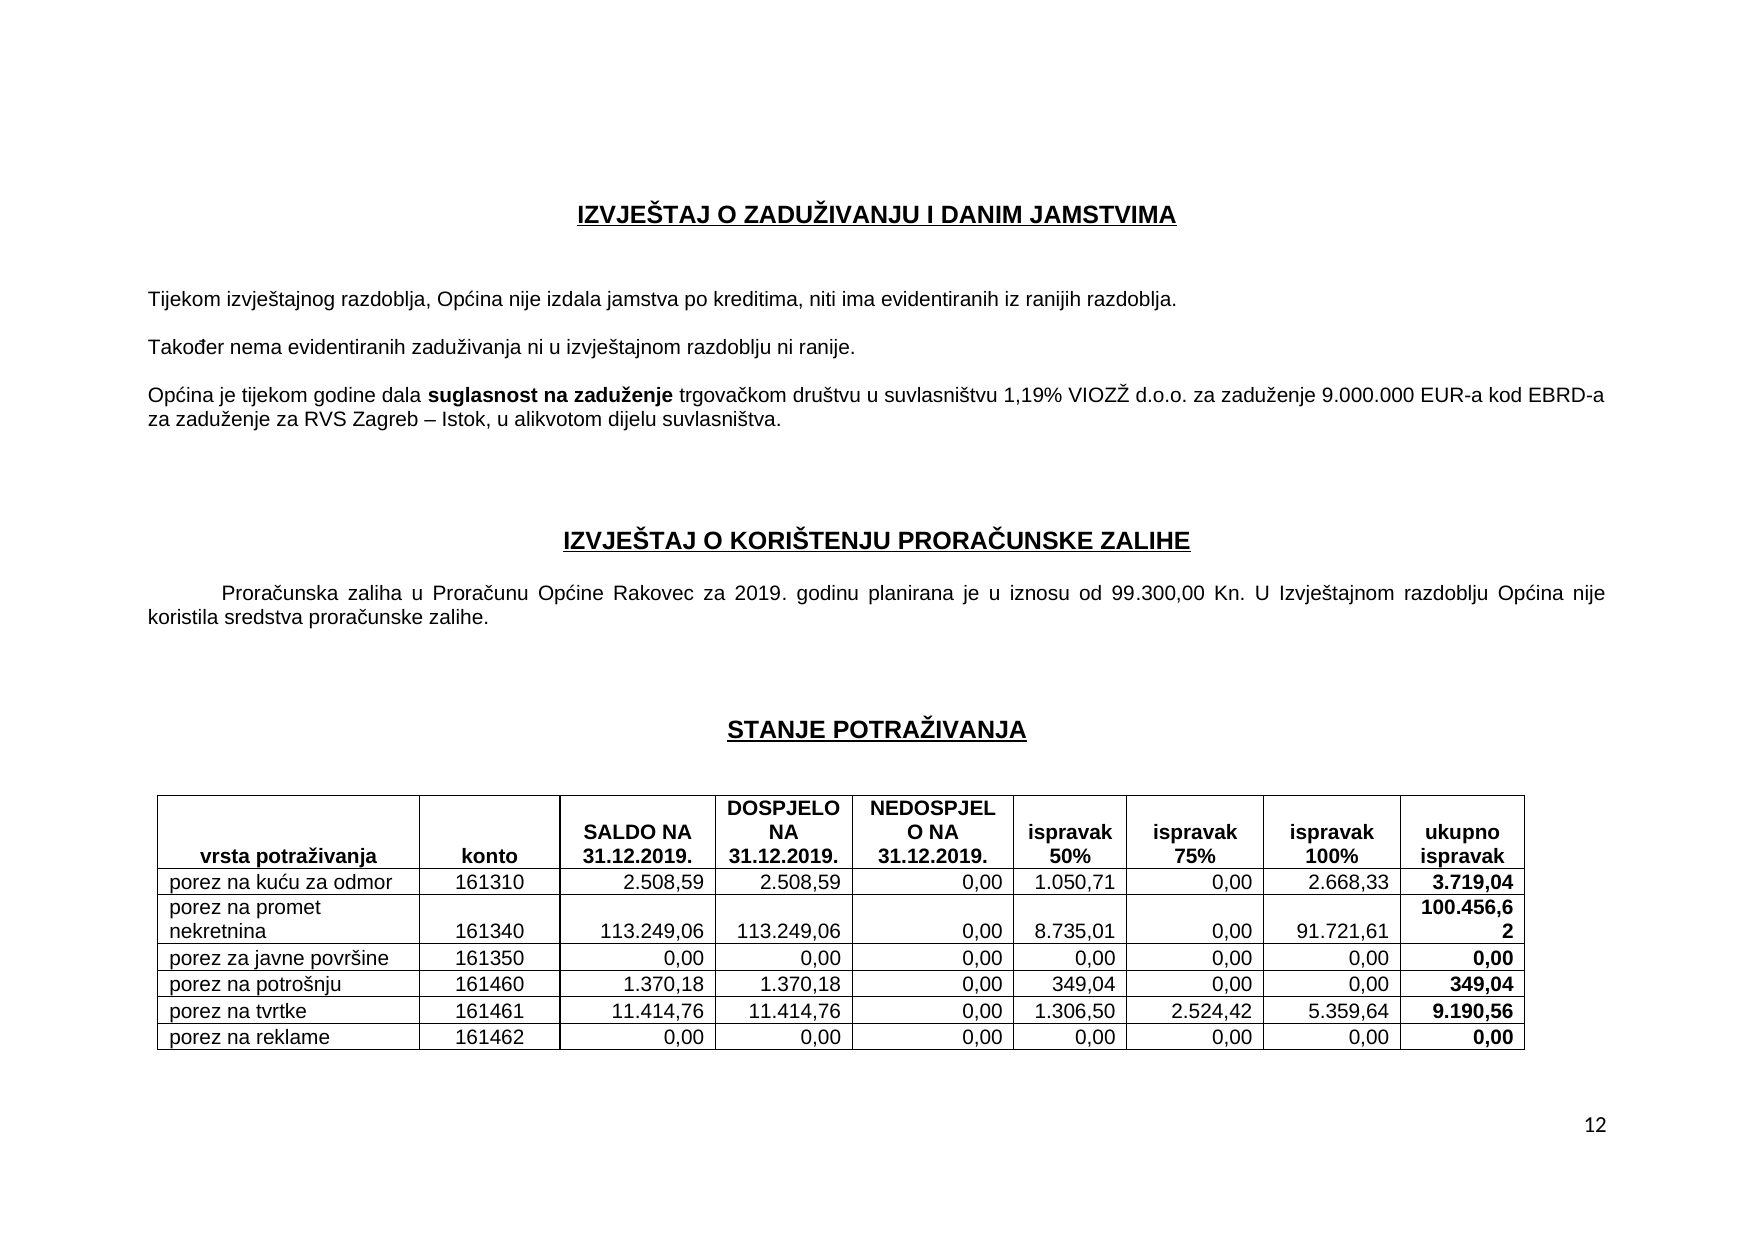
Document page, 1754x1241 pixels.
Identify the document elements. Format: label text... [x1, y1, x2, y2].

table_cell 1.370,18 [716, 971, 852, 996]
table_cell 0,00 [716, 1024, 852, 1049]
table_cell 161340 [420, 895, 559, 943]
table_cell porez na potrošnju [158, 971, 419, 996]
table_cell 0,00 [1401, 1024, 1524, 1049]
table_cell 0,00 [1264, 1024, 1400, 1049]
table_cell 161461 [420, 997, 559, 1023]
table_cell 113.249,06 [561, 895, 715, 943]
text Općina je tijekom godine dala suglasnost na zaduženje trgovačkom društvu u suvlasništvu 1,19% VIOZŽ d.o.o. za zaduženje 9.000.000 EUR-a kod EBRD-a za zaduženje za RVS Zagreb – Istok, u alikvotom dijelu suvlasništva. [148, 382, 1606, 430]
table_cell 0,00 [1127, 895, 1263, 943]
table_cell 0,00 [561, 1024, 715, 1049]
text Tijekom izvještajnog razdoblja, Općina nije izdala jamstva po kreditima, niti ima evidentiranih iz ranijih razdoblja. [148, 287, 1606, 311]
table_cell 0,00 [716, 944, 852, 969]
table_cell 11.414,76 [561, 997, 715, 1023]
table_cell 0,00 [1014, 944, 1126, 969]
text Također nema evidentiranih zaduživanja ni u izvještajnom razdoblju ni ranije. [148, 334, 1606, 358]
table_cell porez na kuću za odmor [158, 869, 419, 894]
table_cell 113.249,06 [716, 895, 852, 943]
table_cell porez na promet nekretnina [158, 895, 419, 943]
table_cell porez na reklame [158, 1024, 419, 1049]
table_cell 0,00 [1264, 971, 1400, 996]
text IZVJEŠTAJ O KORIŠTENJU PRORAČUNSKE ZALIHE [148, 526, 1606, 555]
table_cell 2.508,59 [561, 869, 715, 894]
text Proračunska zaliha u Proračunu Općine Rakovec za 2019. godinu planirana je u iznosu od 99.300,00 Kn. U Izvještajnom razdoblju Općina nije koristila sredstva proračunske zalihe. [148, 581, 1606, 629]
table_cell 8.735,01 [1014, 895, 1126, 943]
table_cell 100.456,62 [1401, 895, 1524, 943]
table_cell 0,00 [1127, 971, 1263, 996]
table_cell 0,00 [853, 895, 1013, 943]
table_header vrsta potraživanja [158, 796, 419, 867]
table_cell 0,00 [1401, 944, 1524, 969]
table_cell 0,00 [1264, 944, 1400, 969]
table_cell 2.668,33 [1264, 869, 1400, 894]
table_cell 349,04 [1401, 971, 1524, 996]
table_cell 0,00 [853, 997, 1013, 1023]
table_cell 161460 [420, 971, 559, 996]
table_header konto [420, 796, 559, 867]
table_cell 0,00 [853, 971, 1013, 996]
table_header ispravak 50% [1014, 796, 1126, 867]
table_cell 0,00 [853, 1024, 1013, 1049]
table_cell 3.719,04 [1401, 869, 1524, 894]
table_header NEDOSPJELO NA 31.12.2019. [853, 796, 1013, 867]
table_cell 0,00 [1127, 1024, 1263, 1049]
table_cell 0,00 [853, 869, 1013, 894]
table_cell 91.721,61 [1264, 895, 1400, 943]
table_cell 161350 [420, 944, 559, 969]
table_cell 161462 [420, 1024, 559, 1049]
table_cell 1.370,18 [561, 971, 715, 996]
table_cell porez za javne površine [158, 944, 419, 969]
table_cell 2.508,59 [716, 869, 852, 894]
table_header ispravak 75% [1127, 796, 1263, 867]
table_cell 161310 [420, 869, 559, 894]
table_cell porez na tvrtke [158, 997, 419, 1023]
table_header DOSPJELO NA 31.12.2019. [716, 796, 852, 867]
table_cell 2.524,42 [1127, 997, 1263, 1023]
table_cell 5.359,64 [1264, 997, 1400, 1023]
table_cell 0,00 [561, 944, 715, 969]
table_header ukupno ispravak [1401, 796, 1524, 867]
table_cell 0,00 [1127, 944, 1263, 969]
table_cell 11.414,76 [716, 997, 852, 1023]
table_cell 349,04 [1014, 971, 1126, 996]
table_cell 9.190,56 [1401, 997, 1524, 1023]
table_cell 0,00 [1127, 869, 1263, 894]
table_cell 0,00 [1014, 1024, 1126, 1049]
table_header ispravak 100% [1264, 796, 1400, 867]
table_cell 0,00 [853, 944, 1013, 969]
table_cell 1.050,71 [1014, 869, 1126, 894]
text IZVJEŠTAJ O ZADUŽIVANJU I DANIM JAMSTVIMA [148, 200, 1606, 229]
text STANJE POTRAŽIVANJA [148, 715, 1606, 744]
table_header SALDO NA 31.12.2019. [561, 796, 715, 867]
table_cell 1.306,50 [1014, 997, 1126, 1023]
